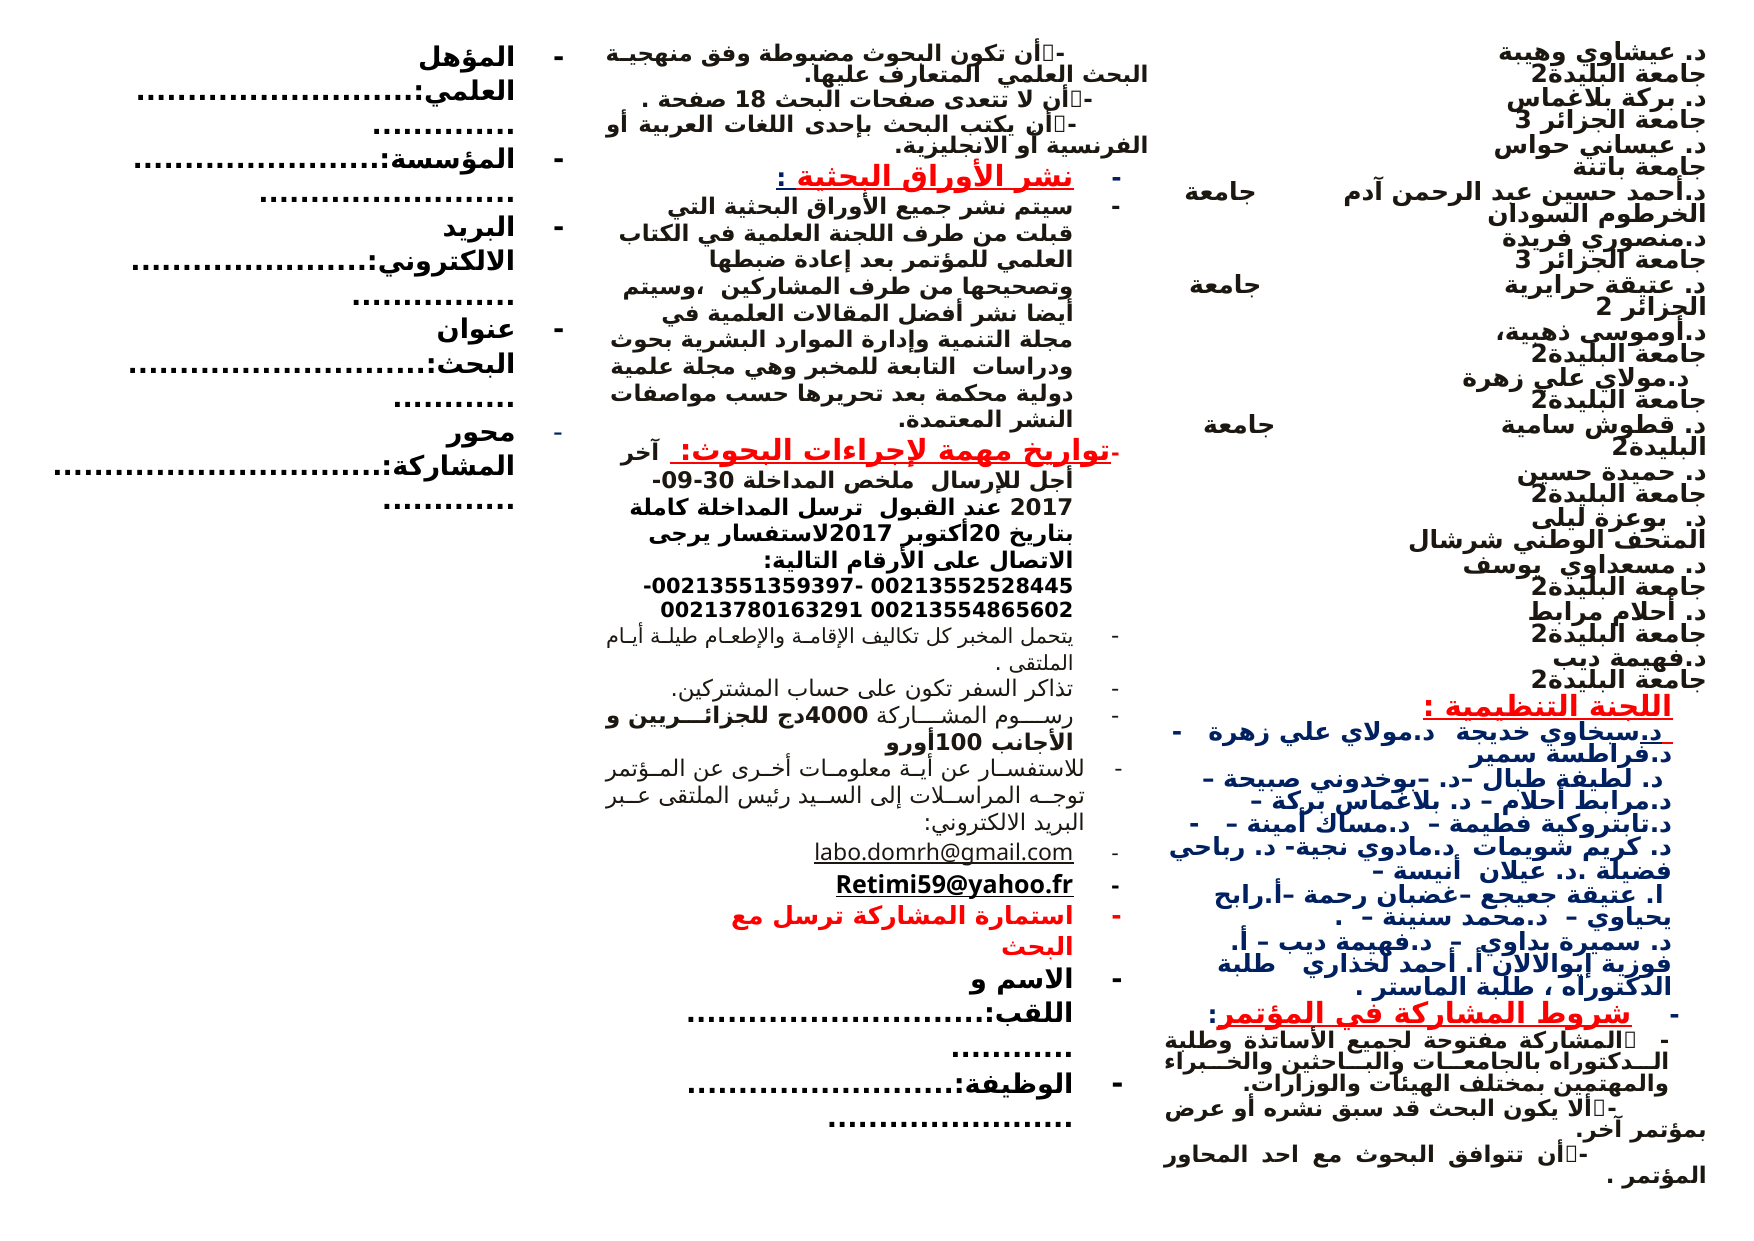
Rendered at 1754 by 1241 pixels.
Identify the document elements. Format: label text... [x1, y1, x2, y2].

list عنوان البحث:......................................... [125, 314, 553, 413]
text -ألا يكون البحث قد سبق نشره أو عرض بمؤتمر آخر. [1164, 1097, 1707, 1143]
text - المشاركة مفتوحة لجميع الأساتذة وطلبة الدكتوراه بالجامعات والباحثين والخبراء والمهتمين بمختلف الهيئات والوزارات. [1164, 1029, 1669, 1097]
text د. بوعزة ليلى المتحف الوطني شرشال [1164, 508, 1707, 555]
list الوظيفة:.................................................. [684, 1066, 1111, 1134]
list labo.domrh@gmail.com [653, 836, 1111, 867]
text اللجنة التنظيمية : [1164, 695, 1672, 722]
text د.أوموسى ذهبية، جامعة البليدة2 [1164, 321, 1707, 368]
text د. بركة بلاغماس جامعة الجزائر 3 [1164, 88, 1707, 135]
list المؤسسة:................................................. [125, 143, 553, 209]
text د. قطوش سامية جامعة البليدة2 [1164, 415, 1707, 461]
list شروط المشاركة في المؤتمر: [1281, 1002, 1669, 1029]
text ا. عتيقة جعيجع –غضبان رحمة –أ.رابح يحياوي – د.محمد سنينة – . [1164, 885, 1672, 932]
text د. عتيقة حرايرية جامعة الجزائر 2 [1164, 275, 1707, 321]
text -أن يكتب البحث بإحدى اللغات العربية أو الفرنسية أو الانجليزية. [606, 113, 1148, 159]
list رسوم المشاركة 4000دج للجزائريين و الأجانب 100أورو [606, 702, 1111, 756]
list يتحمل المخبر كل تكاليف الإقامة والإطعام طيلة أيام الملتقى . [606, 622, 1111, 676]
text -أن تكون البحوث مضبوطة وفق منهجية البحث العلمي المتعارف عليها. [606, 41, 1148, 88]
text -أن تتوافق البحوث مع احد المحاور المؤتمر . [1164, 1143, 1707, 1189]
text د. أحلام مرابط جامعة البليدة2 [1164, 601, 1707, 648]
text د. سميرة بداوي – د.فهيمة ديب – أ. فوزية إيوالالان أ. أحمد لخذاري طلبة الدكتوراه ، طلبة الماستر . [1164, 932, 1672, 1002]
list محور المشاركة:............................................. [47, 416, 553, 516]
text د.منصوري فريدة جامعة الجزائر 3 [1164, 228, 1707, 275]
text د.فهيمة ديب جامعة البليدة2 [1164, 648, 1707, 695]
list شروط المشاركة في المؤتمر: [1164, 1002, 1306, 1029]
list المؤهل العلمي:......................................... [125, 41, 553, 141]
list الاسم و اللقب:......................................... [684, 964, 1111, 1063]
list تذاكر السفر تكون على حساب المشتركين. [606, 676, 1111, 702]
text د. حميدة حسين جامعة البليدة2 [1164, 461, 1707, 508]
text د. لطيفة طبال –د. –بوخدوني صبيحة –د.مرابط أحلام – د. بلاغماس بركة – د.تابتروكية فطيمة – د.مساك أمينة – - د. كريم شويمات د.مادوي نجية- د. رباحي فضيلة .د. عيلان أنيسة – [1164, 768, 1672, 885]
list نشر الأوراق البحثية : [606, 159, 1111, 193]
list Retimi59@yahoo.fr [653, 867, 1111, 901]
text د. عيشاوي وهيبة جامعة البليدة2 [1164, 41, 1707, 88]
text د.مولاي علي زهرة جامعة البليدة2 [1164, 368, 1707, 415]
text د.سبخاوي خديجة د.مولاي علي زهرة -د.فراطسة سمير [1164, 722, 1672, 768]
text د. مسعداوي يوسف جامعة البليدة2 [1164, 555, 1707, 601]
list سيتم نشر جميع الأوراق البحثية التي قبلت من طرف اللجنة العلمية في الكتاب العلمي للمؤتمر بعد إعادة ضبطها وتصحيحها من طرف المشاركين ،وسيتم أيضا نشر أفضل المقالات العلمية في مجلة التنمية وإدارة الموارد البشرية بحوث ودراسات التابعة للمخبر وهي مجلة علمية دولية محكمة بعد تحريرها حسب مواصفات النشر المعتمدة. [606, 193, 1111, 433]
list تواريخ مهمة لإجراءات البحوث: آخر أجل للإرسال ملخص المداخلة 30-09- 2017 عند القبول ترسل المداخلة كاملة بتاريخ 20أكتوبر 2017لاستفسار يرجى الاتصال على الأرقام التالية:00213552528445 -00213551359397- 00213554865602 00213780163291 [606, 433, 1111, 622]
list للاستفسار عن أية معلومات أخرى عن المؤتمر توجه المراسلات إلى السيد رئيس الملتقى عبر البريد الالكتروني: [606, 756, 1114, 836]
text -أن لا تتعدى صفحات البحث 18 صفحة . [606, 88, 1148, 113]
text د.أحمد حسين عبد الرحمن آدم جامعة الخرطوم السودان [1164, 181, 1707, 228]
list استمارة المشاركة ترسل مع البحث [684, 901, 1111, 961]
text د. عيساني حواس جامعة باتنة [1164, 135, 1707, 181]
list البريد الالكتروني:....................................... [125, 212, 553, 311]
